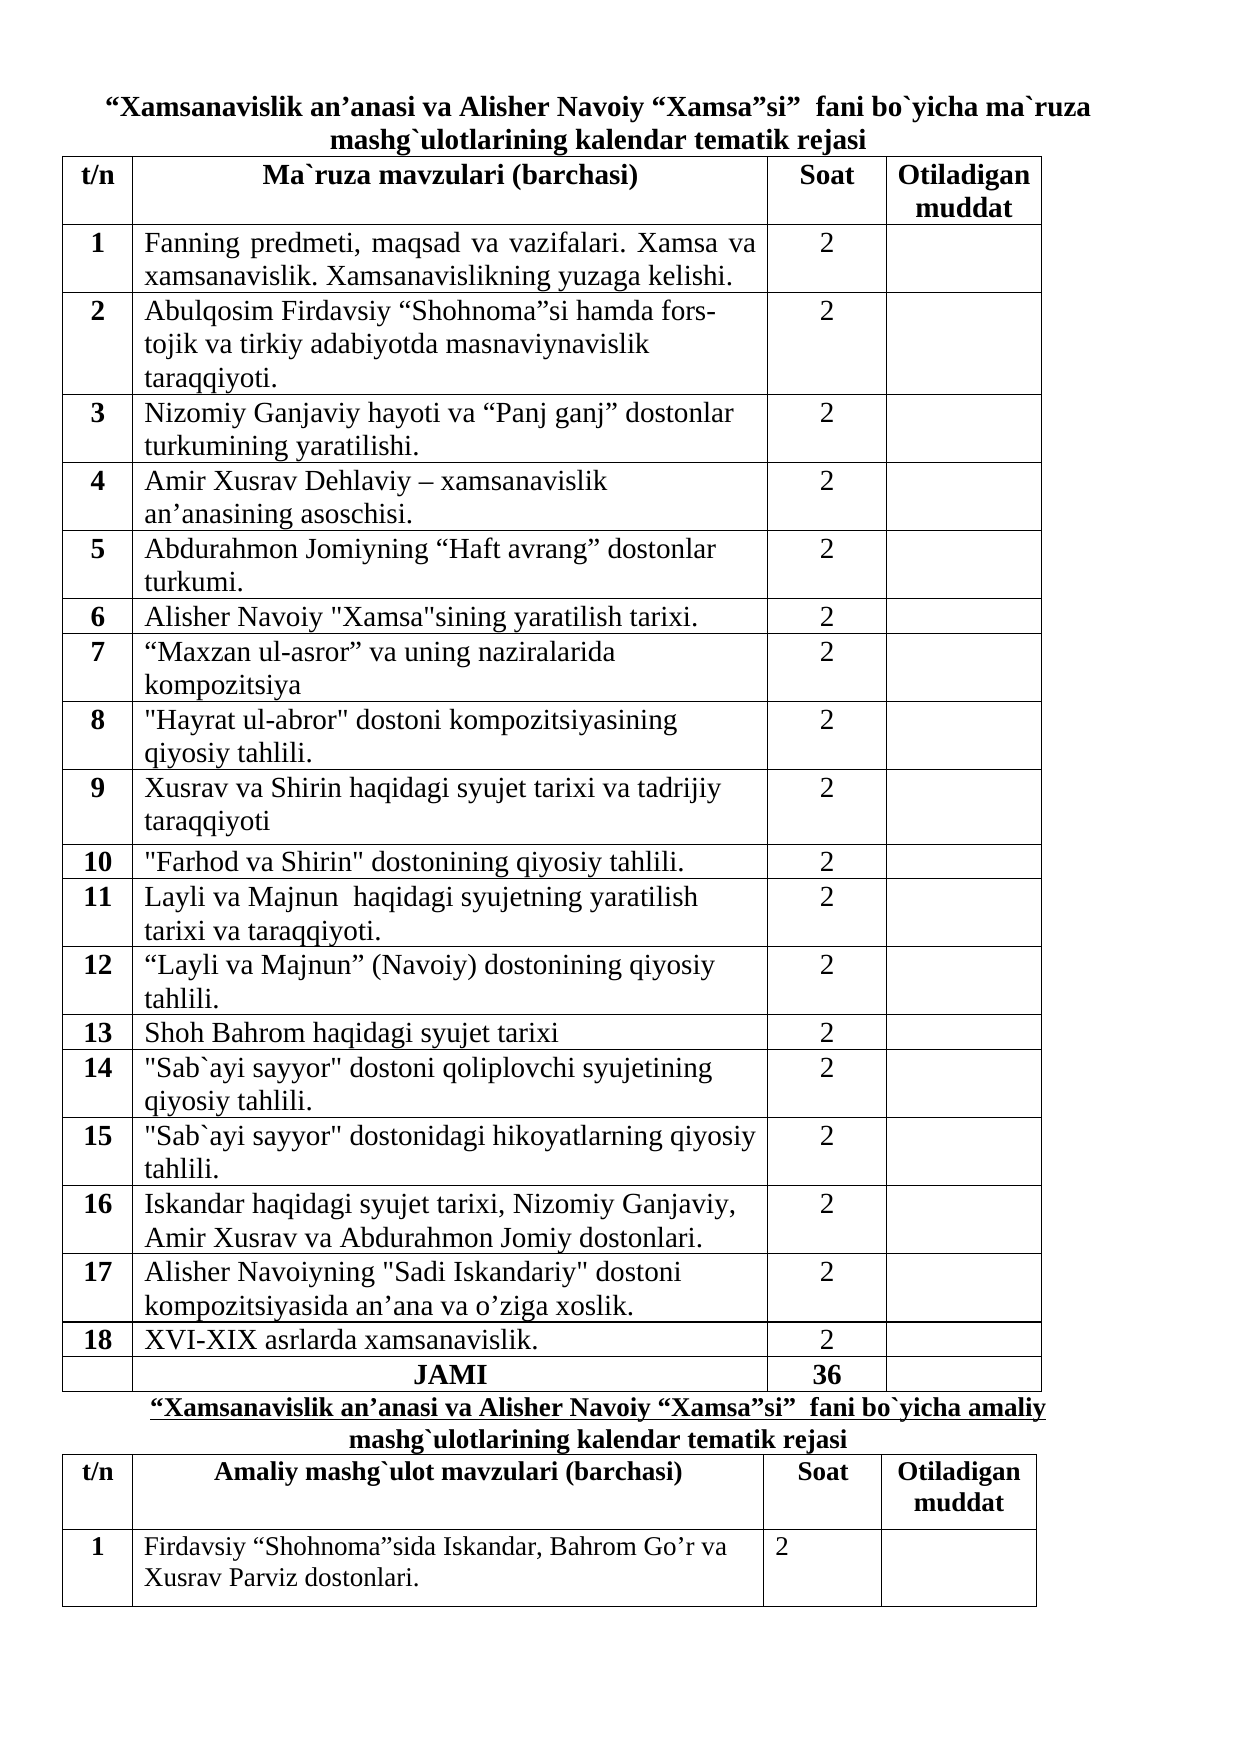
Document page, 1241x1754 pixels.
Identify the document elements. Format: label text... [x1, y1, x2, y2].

table_cell [887, 599, 1041, 633]
table_cell [887, 463, 1041, 530]
table_cell 2 [768, 293, 886, 394]
table_cell [887, 1323, 1041, 1356]
table_header Soat [764, 1455, 881, 1529]
table_cell 17 [63, 1254, 132, 1321]
table_cell 2 [768, 634, 886, 701]
table_cell 7 [63, 634, 132, 701]
table_cell 16 [63, 1186, 132, 1253]
table_cell 3 [63, 395, 132, 462]
table_cell [887, 770, 1041, 843]
table_cell 5 [63, 531, 132, 598]
table_header Soat [768, 157, 886, 224]
table_cell 36 [768, 1357, 886, 1391]
table_cell 13 [63, 1015, 132, 1049]
table_cell [887, 1186, 1041, 1253]
table_cell Layli va Majnun haqidagi syujetning yaratilish tarixi va taraqqiyoti. [133, 879, 767, 946]
table_cell [887, 395, 1041, 462]
table_cell 12 [63, 947, 132, 1014]
table_cell 2 [768, 1118, 886, 1185]
table_cell 15 [63, 1118, 132, 1185]
table_cell 2 [768, 225, 886, 292]
table_cell 9 [63, 770, 132, 843]
table_header t/n [63, 157, 132, 224]
table_cell "Sab`ayi sayyor" dostonidagi hikoyatlarning qiyosiy tahlili. [133, 1118, 767, 1185]
table_cell [887, 1050, 1041, 1117]
table_cell [887, 531, 1041, 598]
table_cell "Farhod va Shirin" dostonining qiyosiy tahlili. [133, 845, 767, 878]
table_cell 2 [768, 702, 886, 769]
table_cell 11 [63, 879, 132, 946]
table_cell 2 [768, 1323, 886, 1356]
table_cell Abdurahmon Jomiyning “Haft avrang” dostonlar turkumi. [133, 531, 767, 598]
table_cell 2 [768, 531, 886, 598]
table_cell 2 [768, 1015, 886, 1049]
table_header Otiladigan muddat [882, 1455, 1036, 1529]
table_cell [887, 845, 1041, 878]
table_cell “Maxzan ul-asror” va uning naziralarida kompozitsiya [133, 634, 767, 701]
table_cell Firdavsiy “Shohnoma”sida Iskandar, Bahrom Go’r va Xusrav Parviz dostonlari. [133, 1530, 763, 1606]
text “Xamsanavislik an’anasi va Alisher Navoiy “Xamsa”si” fani bo`yicha ma`ruza mashg`ulotlarining kalendar tematik rejasi [74, 89, 1122, 156]
table_cell [887, 1118, 1041, 1185]
table_header Otiladigan muddat [887, 157, 1041, 224]
table_cell XVI-XIX asrlarda xamsanavislik. [133, 1323, 767, 1356]
table_cell 2 [768, 947, 886, 1014]
table_header Amaliy mashg`ulot mavzulari (barchasi) [133, 1455, 763, 1529]
table_header t/n [63, 1455, 132, 1529]
table_cell 2 [768, 1186, 886, 1253]
table_cell Alisher Navoiy "Xamsa"sining yaratilish tarixi. [133, 599, 767, 633]
table_header Ma`ruza mavzulari (barchasi) [133, 157, 767, 224]
table_cell "Sab`ayi sayyor" dostoni qoliplovchi syujetining qiyosiy tahlili. [133, 1050, 767, 1117]
table_cell 2 [768, 845, 886, 878]
table_cell JAMI [133, 1357, 767, 1391]
table_cell [887, 1254, 1041, 1321]
table_cell 4 [63, 463, 132, 530]
table_cell Shoh Bahrom haqidagi syujet tarixi [133, 1015, 767, 1049]
table_cell “Layli va Majnun” (Navoiy) dostonining qiyosiy tahlili. [133, 947, 767, 1014]
table_cell [887, 879, 1041, 946]
table_cell 18 [63, 1323, 132, 1356]
table_cell [887, 225, 1041, 292]
table_cell Iskandar haqidagi syujet tarixi, Nizomiy Ganjaviy, Amir Xusrav va Abdurahmon Jomiy dostonlari. [133, 1186, 767, 1253]
table_cell 2 [768, 1254, 886, 1321]
table_cell [887, 1015, 1041, 1049]
table_cell 8 [63, 702, 132, 769]
table_cell [63, 1357, 132, 1391]
table_cell [887, 293, 1041, 394]
table_cell 2 [768, 879, 886, 946]
table_cell Amir Xusrav Dehlaviy – xamsanavislik an’anasining asoschisi. [133, 463, 767, 530]
table_cell 1 [63, 225, 132, 292]
table_cell [887, 947, 1041, 1014]
table_cell 2 [768, 770, 886, 843]
table_cell [887, 634, 1041, 701]
table_cell Abulqosim Firdavsiy “Shohnoma”si hamda fors-tojik va tirkiy adabiyotda masnaviynavislik taraqqiyoti. [133, 293, 767, 394]
table_cell Xusrav va Shirin haqidagi syujet tarixi va tadrijiy taraqqiyoti [133, 770, 767, 843]
table_cell 10 [63, 845, 132, 878]
text “Xamsanavislik an’anasi va Alisher Navoiy “Xamsa”si” fani bo`yicha amaliy mashg`ulotlarining kalendar tematik rejasi [74, 1392, 1122, 1454]
table_cell 2 [768, 463, 886, 530]
table_cell Fanning predmeti, maqsad va vazifalari. Xamsa va xamsanavislik. Xamsanavislikning yuzaga kelishi. [133, 225, 767, 292]
table_cell 6 [63, 599, 132, 633]
table_cell 2 [768, 395, 886, 462]
table_cell 14 [63, 1050, 132, 1117]
table_cell Nizomiy Ganjaviy hayoti va “Panj ganj” dostonlar turkumining yaratilishi. [133, 395, 767, 462]
table_cell 2 [768, 1050, 886, 1117]
table_cell "Hayrat ul-abror" dostoni kompozitsiyasining qiyosiy tahlili. [133, 702, 767, 769]
table_cell [887, 702, 1041, 769]
table_cell 1 [63, 1530, 132, 1606]
table_cell Alisher Navoiyning "Sadi Iskandariy" dostoni kompozitsiyasida an’ana va o’ziga xoslik. [133, 1254, 767, 1321]
table_cell 2 [768, 599, 886, 633]
table_cell [882, 1530, 1036, 1606]
table_cell 2 [764, 1530, 881, 1606]
table_cell 2 [63, 293, 132, 394]
table_cell [887, 1357, 1041, 1391]
